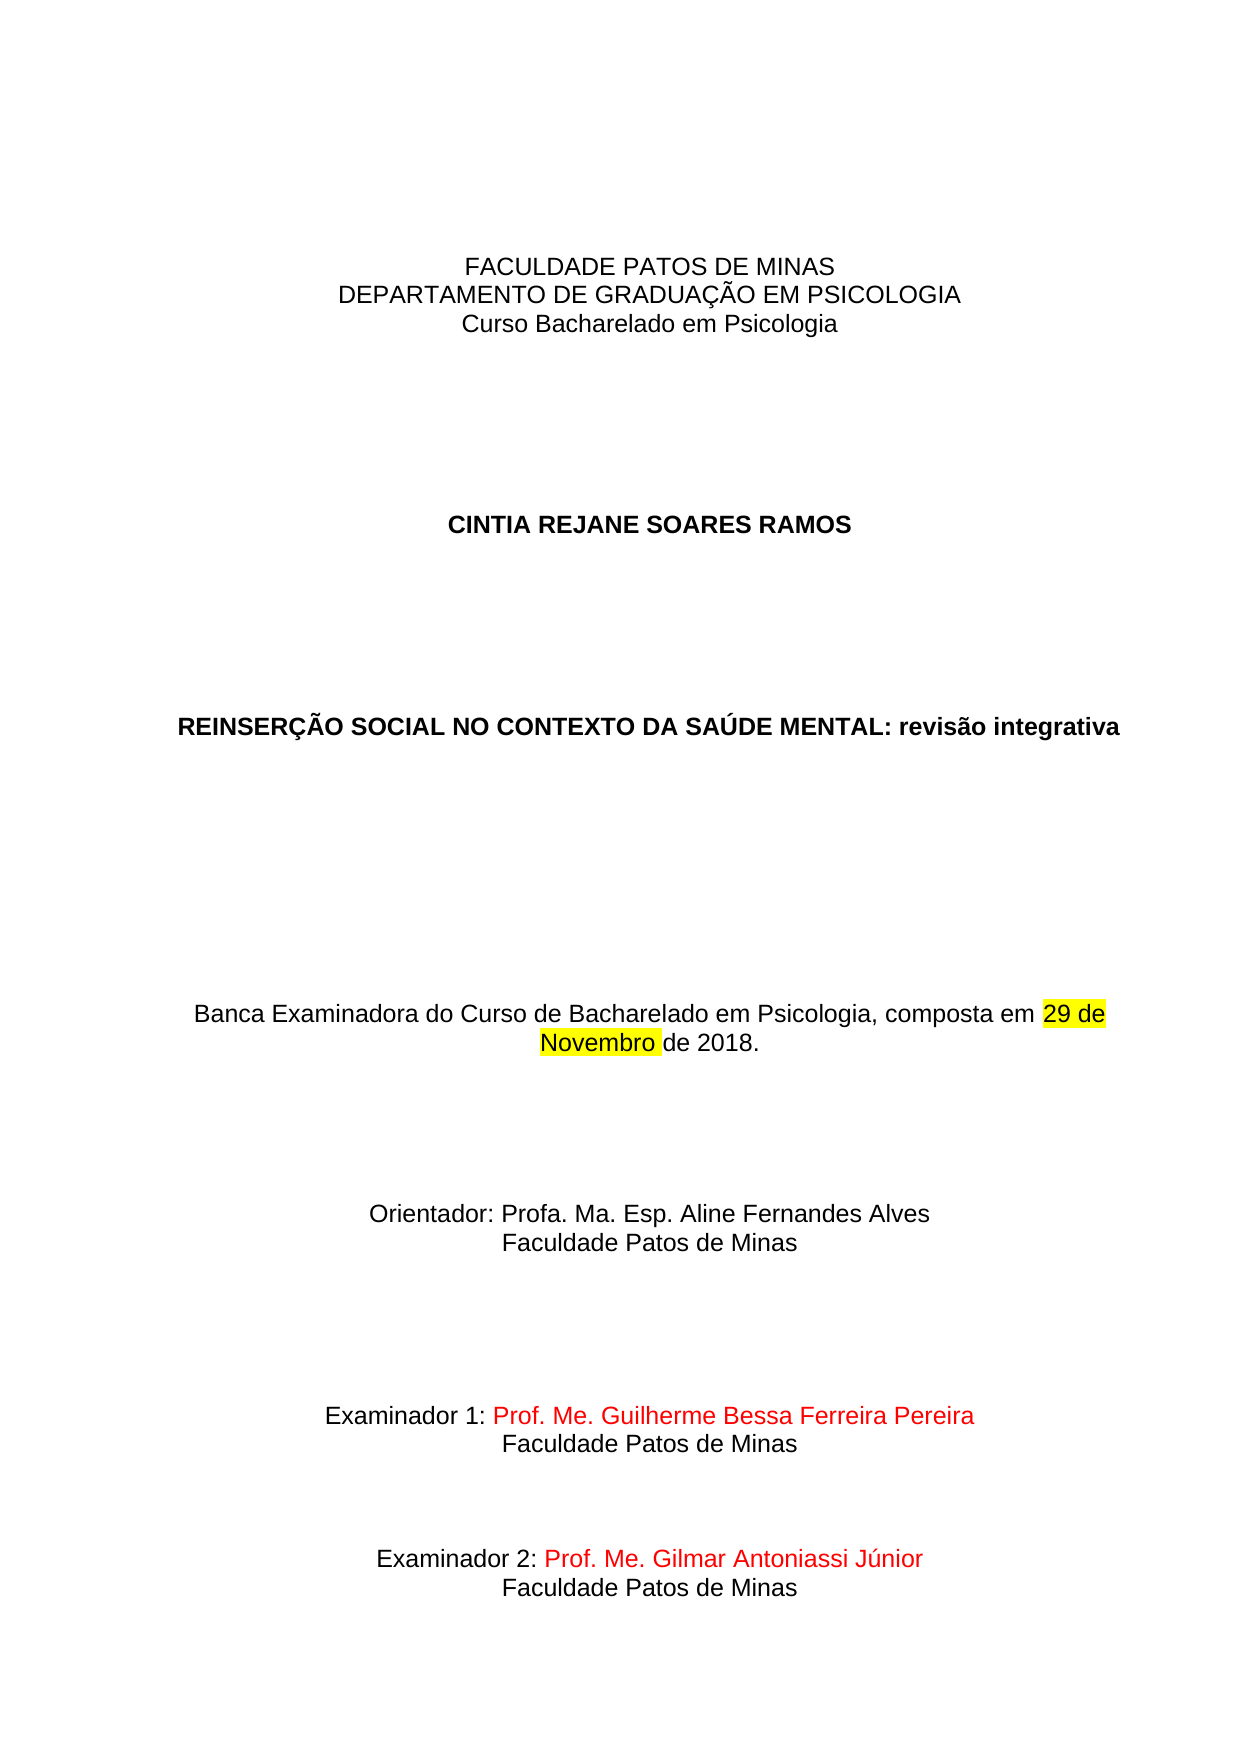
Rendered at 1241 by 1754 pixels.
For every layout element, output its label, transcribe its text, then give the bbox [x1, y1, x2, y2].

text Faculdade Patos de Minas [177, 1573, 1122, 1602]
text Orientador: Profa. Ma. Esp. Aline Fernandes Alves [177, 1199, 1122, 1228]
text Examinador 1: Prof. Me. Guilherme Bessa Ferreira Pereira [177, 1401, 1122, 1429]
text Faculdade Patos de Minas [177, 1429, 1122, 1458]
text CINTIA REJANE SOARES RAMOS [177, 510, 1122, 539]
text Curso Bacharelado em Psicologia [177, 309, 1122, 338]
text Banca Examinadora do Curso de Bacharelado em Psicologia, composta em 29 de Novembro de 2018. [177, 999, 1122, 1056]
text FACULDADE PATOS DE MINAS [177, 251, 1122, 280]
text REINSERÇÃO SOCIAL NO CONTEXTO DA SAÚDE MENTAL: revisão integrativa [177, 711, 1122, 740]
text Examinador 2: Prof. Me. Gilmar Antoniassi Júnior [177, 1544, 1122, 1573]
text Faculdade Patos de Minas [177, 1228, 1122, 1257]
text DEPARTAMENTO DE GRADUAÇÃO EM PSICOLOGIA [177, 280, 1122, 309]
